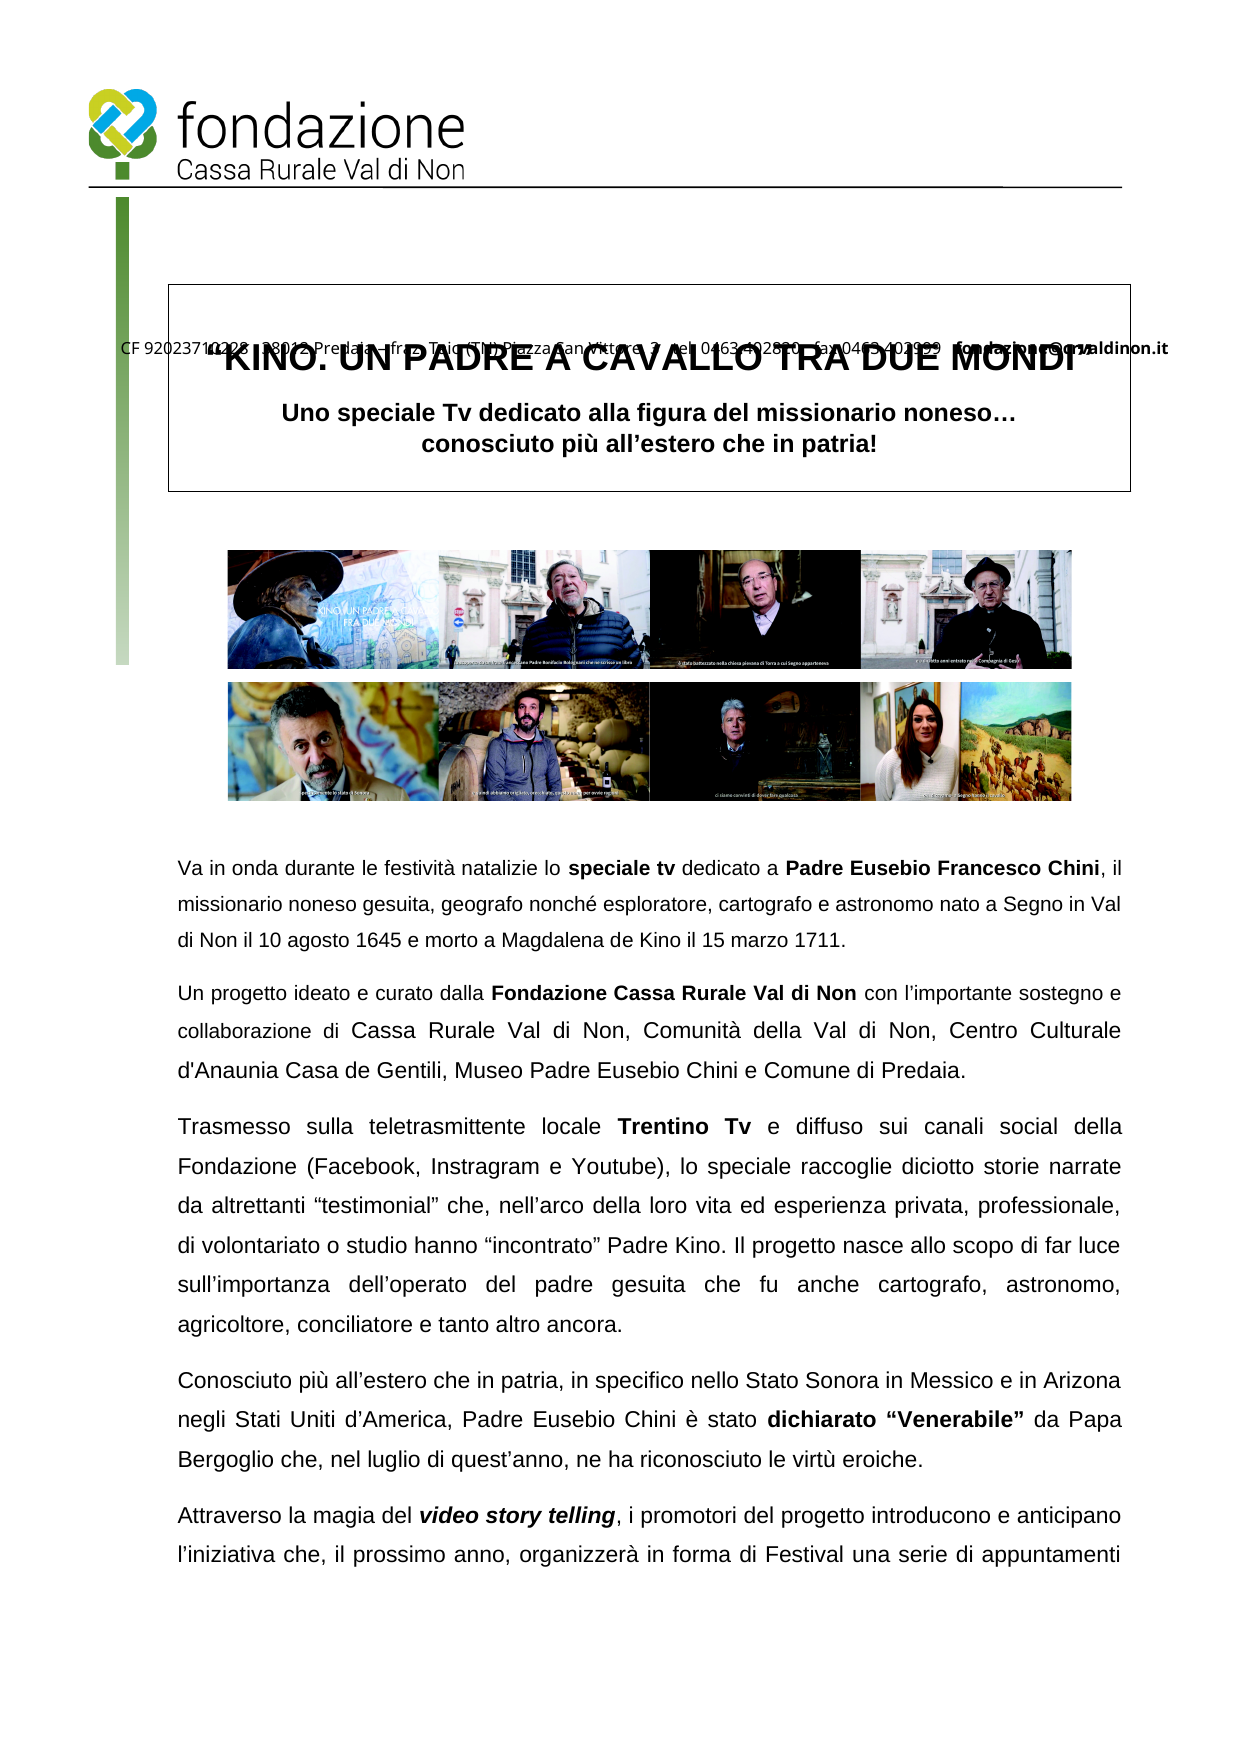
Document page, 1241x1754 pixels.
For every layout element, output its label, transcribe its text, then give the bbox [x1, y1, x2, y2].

text Un progetto ideato e curato dalla Fondazione Cassa Rurale Val di Non con l’importante sostegno e collaborazione di Cassa Rurale Val di Non, Comunità della Val di Non, Centro Culturale d'Anaunia Casa de Gentili, Museo Padre Eusebio Chini e Comune di Predaia. [177, 980, 1122, 1083]
text Va in onda durante le festività natalizie lo speciale tv dedicato a Padre Eusebio Francesco Chini, il missionario noneso gesuita, geografo nonché esploratore, cartografo e astronomo nato a Segno in Val di Non il 10 agosto 1645 e morto a Magdalena de Kino il 15 marzo 1711. [177, 856, 1122, 952]
picture [227, 682, 1072, 801]
picture [227, 550, 1072, 669]
text Uno speciale Tv dedicato alla figura del missionario noneso… [169, 395, 1130, 426]
picture [88, 89, 464, 182]
text “KINO. UN PADRE A CAVALLO TRA DUE MONDI” [169, 332, 1130, 378]
text conosciuto più all’estero che in patria! [169, 426, 1130, 458]
text Trasmesso sulla teletrasmittente locale Trentino Tv e diffuso sui canali social della Fondazione (Facebook, Instragram e Youtube), lo speciale raccoglie diciotto storie narrate da altrettanti “testimonial” che, nell’arco della loro vita ed esperienza privata, professionale, di volontariato o studio hanno “incontrato” Padre Kino. Il progetto nasce allo scopo di far luce sull’importanza dell’operato del padre gesuita che fu anche cartografo, astronomo, agricoltore, conciliatore e tanto altro ancora. [177, 1113, 1122, 1337]
text Conosciuto più all’estero che in patria, in specifico nello Stato Sonora in Messico e in Arizona negli Stati Uniti d’America, Padre Eusebio Chini è stato dichiarato “Venerabile” da Papa Bergoglio che, nel luglio di quest’anno, ne ha riconosciuto le virtù eroiche. [177, 1367, 1122, 1472]
